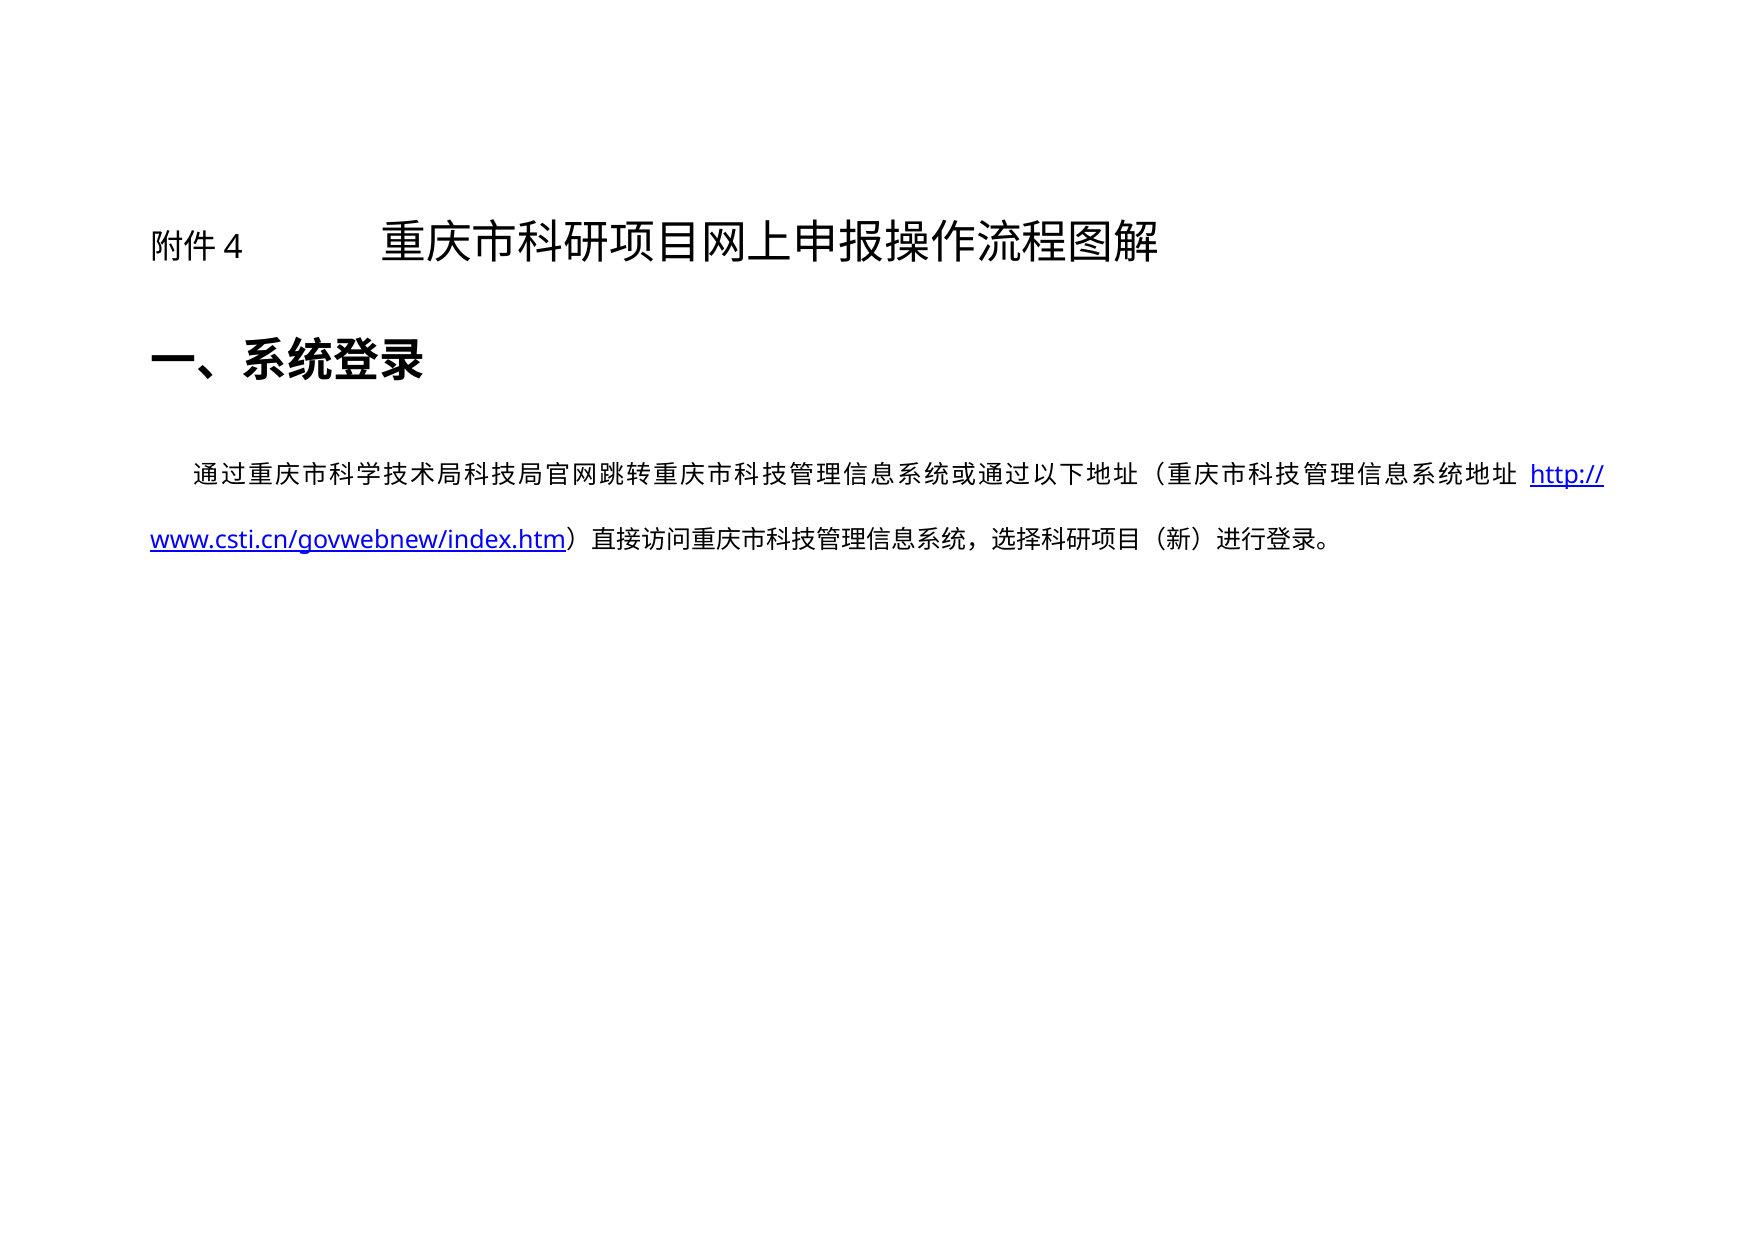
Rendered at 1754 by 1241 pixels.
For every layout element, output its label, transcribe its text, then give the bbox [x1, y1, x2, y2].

text 通过重庆市科学技术局科技局官网跳转重庆市科技管理信息系统或通过以下地址（重庆市科技管理信息系统地址http://www.csti.cn/govwebnew/index.htm）直接访问重庆市科技管理信息系统，选择科研项目（新）进行登录。 [150, 440, 1604, 570]
subtitle 系统登录 [150, 308, 1604, 406]
text 附件4 重庆市科研项目网上申报操作流程图解 [150, 200, 1604, 273]
